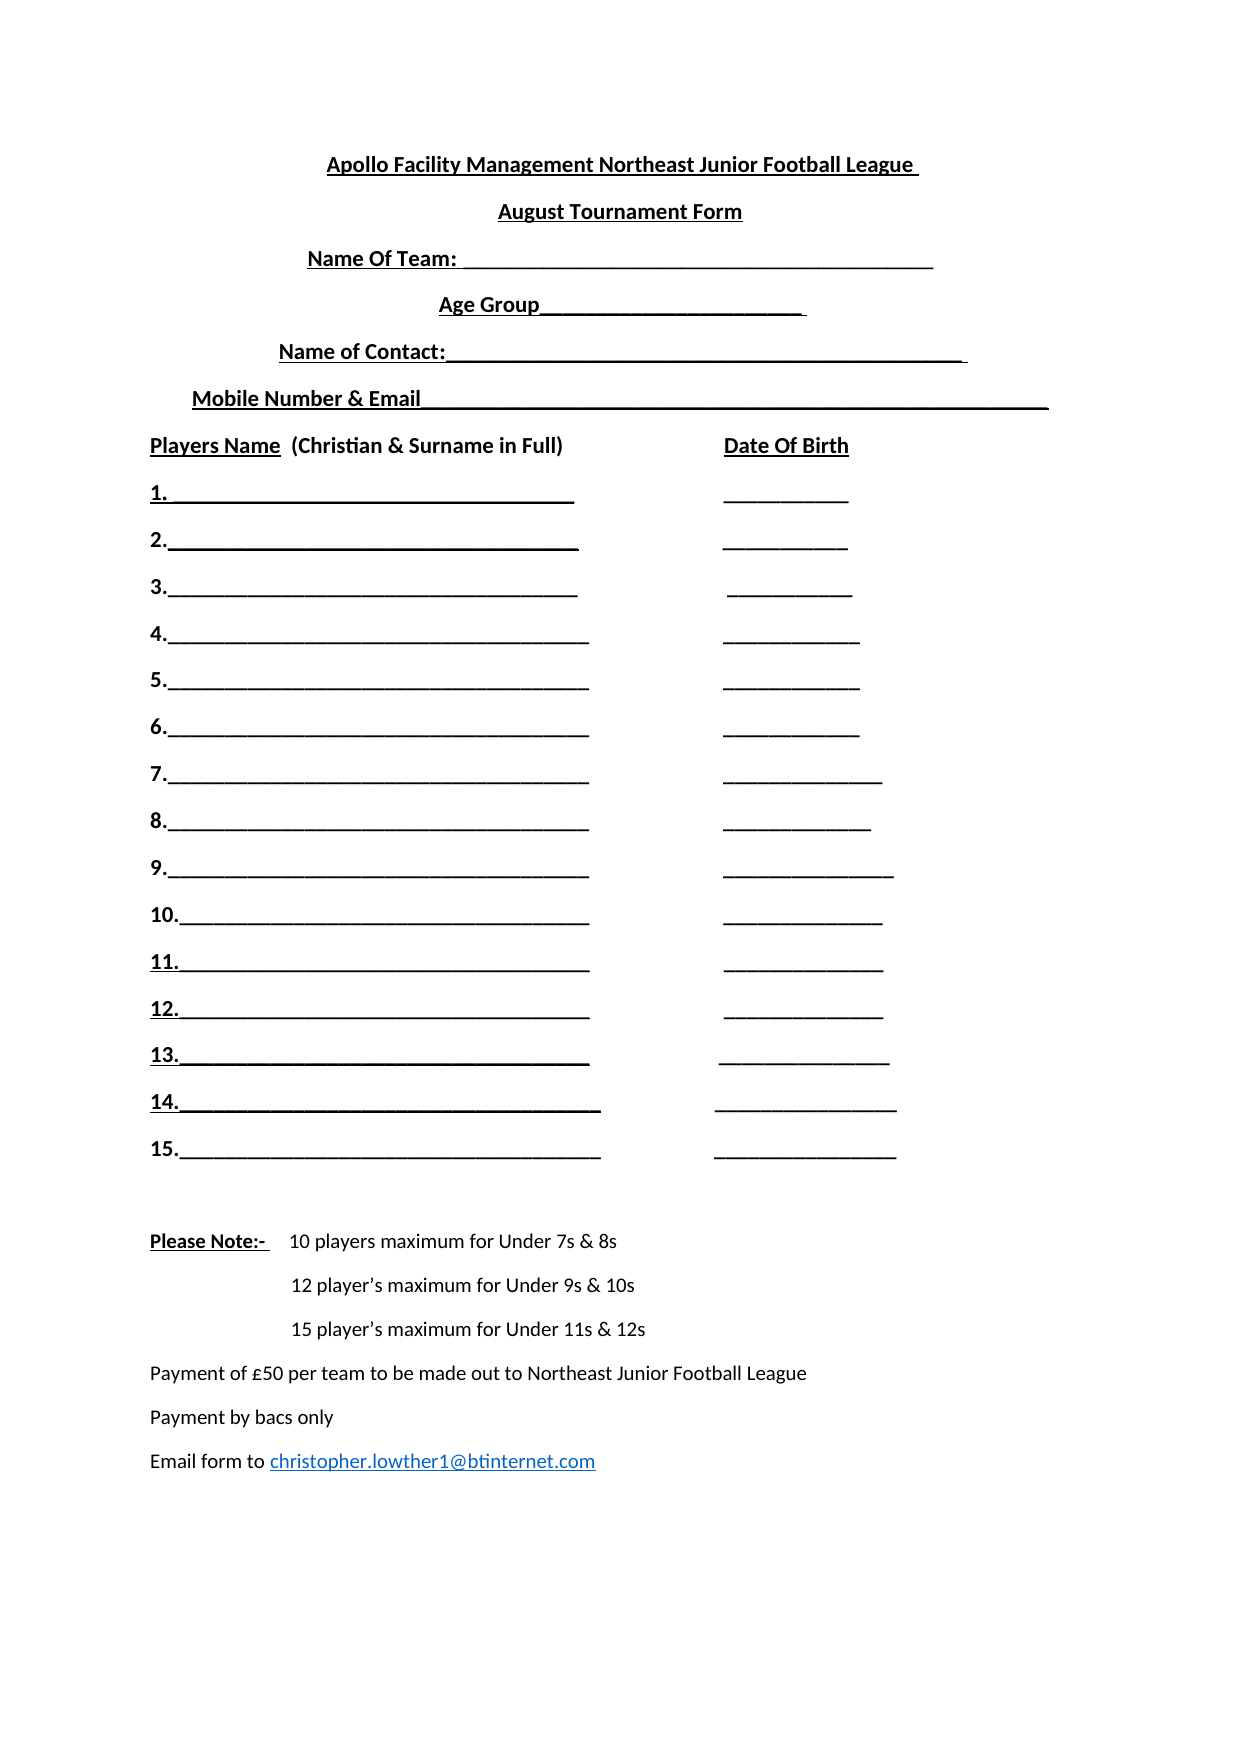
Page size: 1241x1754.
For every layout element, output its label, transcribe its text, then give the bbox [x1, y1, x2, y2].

text Apollo Facility Management Northeast Junior Football League [150, 150, 1090, 178]
text 3.____________________________________ ___________ [150, 572, 1090, 600]
text 8._____________________________________ _____________ [150, 806, 1090, 834]
text 12.____________________________________ ______________ [150, 994, 1090, 1022]
text Name Of Team: _________________________________________ [150, 244, 1090, 272]
text 4._____________________________________ ____________ [150, 619, 1090, 647]
text August Tournament Form [150, 197, 1090, 225]
text Payment by bacs only [150, 1404, 1090, 1430]
text 2.____________________________________ ___________ [150, 525, 1090, 553]
text 6._____________________________________ ____________ [150, 712, 1090, 741]
text 15 player’s maximum for Under 11s & 12s [150, 1316, 1090, 1342]
text 12 player’s maximum for Under 9s & 10s [150, 1272, 1090, 1298]
text 14._____________________________________ ________________ [150, 1087, 1090, 1116]
text Name of Contact:_____________________________________________ [150, 337, 1090, 366]
text 1. ___________________________________ ___________ [150, 478, 1090, 506]
text 13.____________________________________ _______________ [150, 1041, 1090, 1069]
text 11.____________________________________ ______________ [150, 947, 1090, 975]
text Age Group_______________________ [150, 291, 1090, 319]
text Payment of £50 per team to be made out to Northeast Junior Football League [150, 1360, 1090, 1386]
text 5._____________________________________ ____________ [150, 666, 1090, 694]
text 15._____________________________________ ________________ [150, 1134, 1090, 1162]
text Please Note:- 10 players maximum for Under 7s & 8s [150, 1228, 1090, 1253]
text Players Name (Christian & Surname in Full) Date Of Birth [150, 431, 1090, 459]
text 10.____________________________________ ______________ [150, 900, 1090, 928]
text 7._____________________________________ ______________ [150, 759, 1090, 787]
text Email form to christopher.lowther1@btinternet.com [150, 1448, 1090, 1474]
text 9._____________________________________ _______________ [150, 853, 1090, 881]
text Mobile Number & Email_______________________________________________________ [150, 384, 1090, 412]
